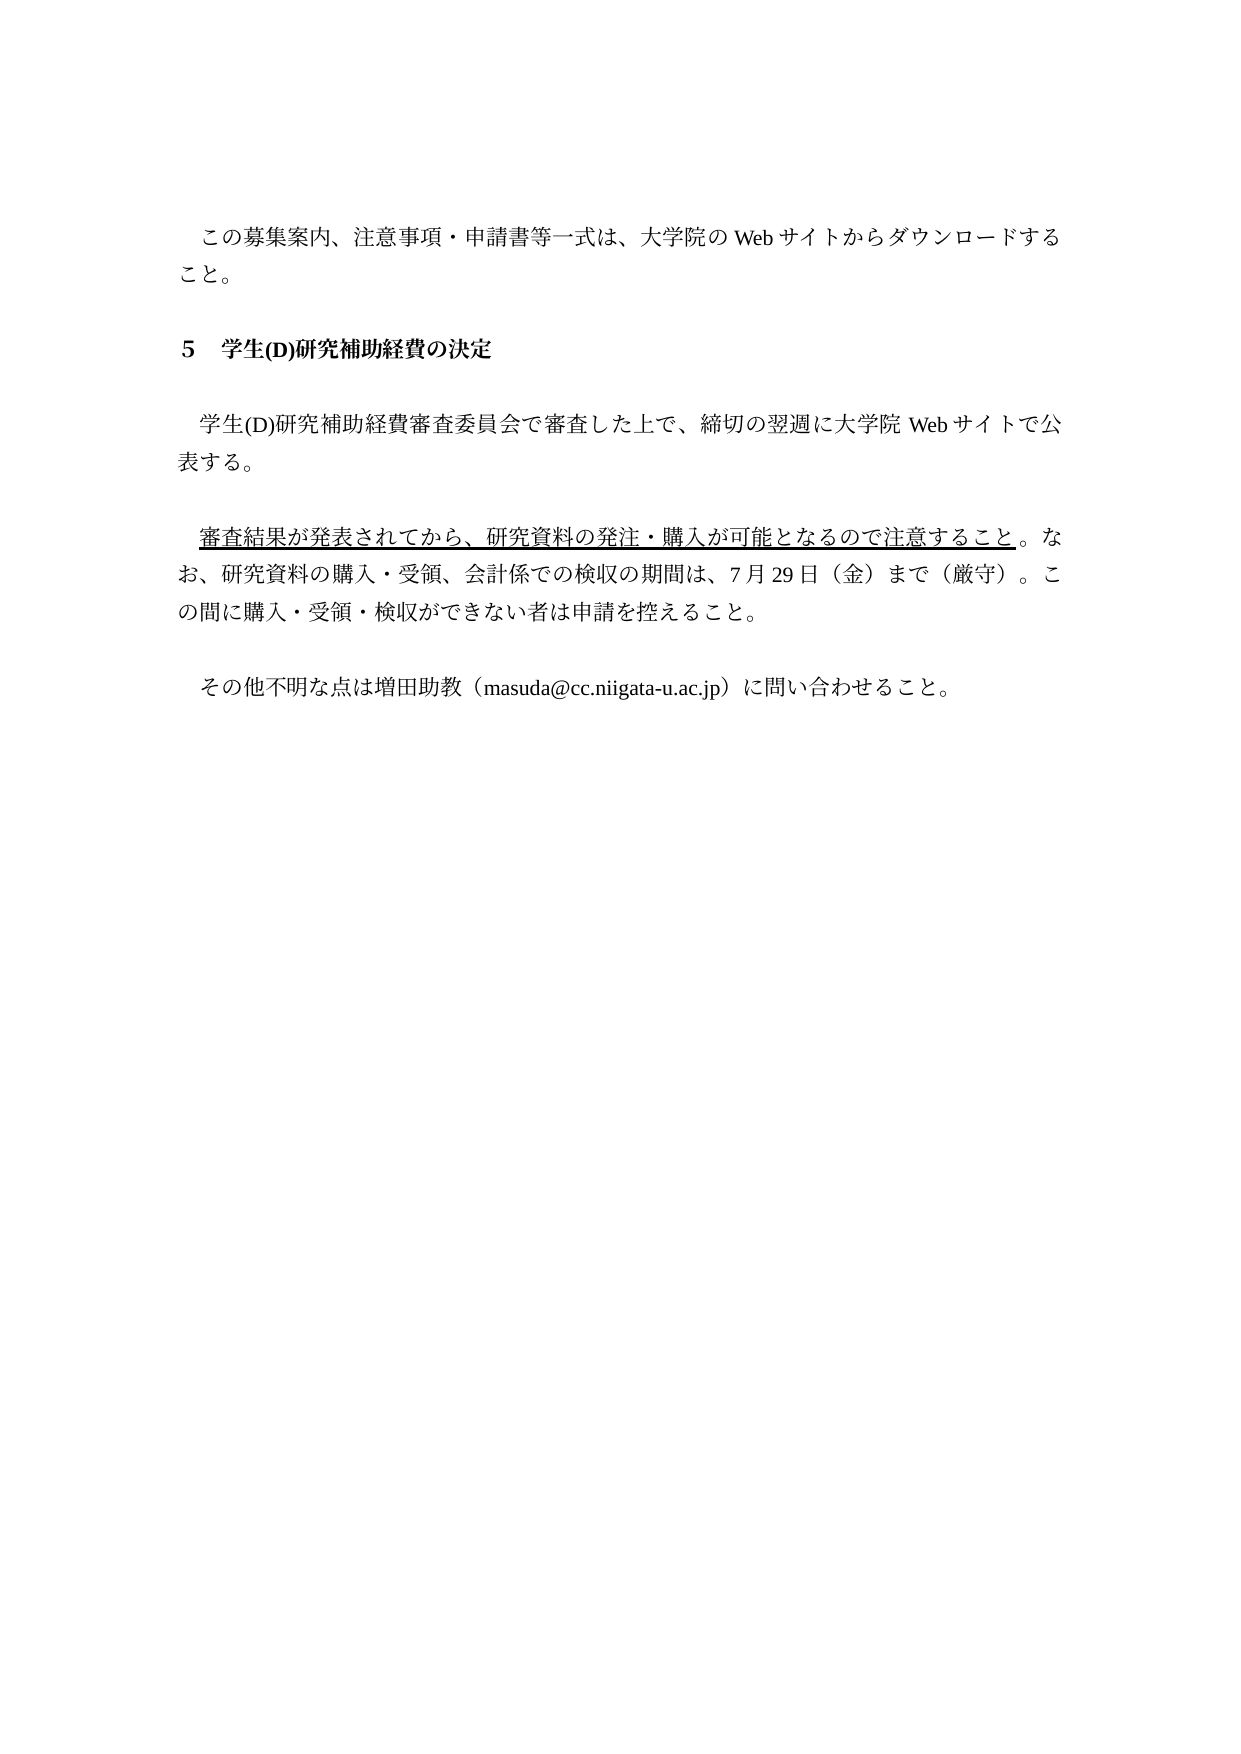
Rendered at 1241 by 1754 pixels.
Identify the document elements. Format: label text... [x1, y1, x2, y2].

text 審査結果が発表されてから、研究資料の発注・購入が可能となるので注意すること。なお、研究資料の購入・受領、会計係での検収の期間は、7月29日（金）まで（厳守）。この間に購入・受領・検収ができない者は申請を控えること。 [177, 517, 1063, 629]
text その他不明な点は増田助教（masuda@cc.niigata-u.ac.jp）に問い合わせること。 [177, 667, 1063, 704]
text 学生(D)研究補助経費審査委員会で審査した上で、締切の翌週に大学院Webサイトで公表する。 [177, 404, 1063, 479]
text この募集案内、注意事項・申請書等一式は、大学院のWebサイトからダウンロードすること。 [177, 217, 1063, 292]
text ５ 学生(D)研究補助経費の決定 [177, 329, 1063, 367]
